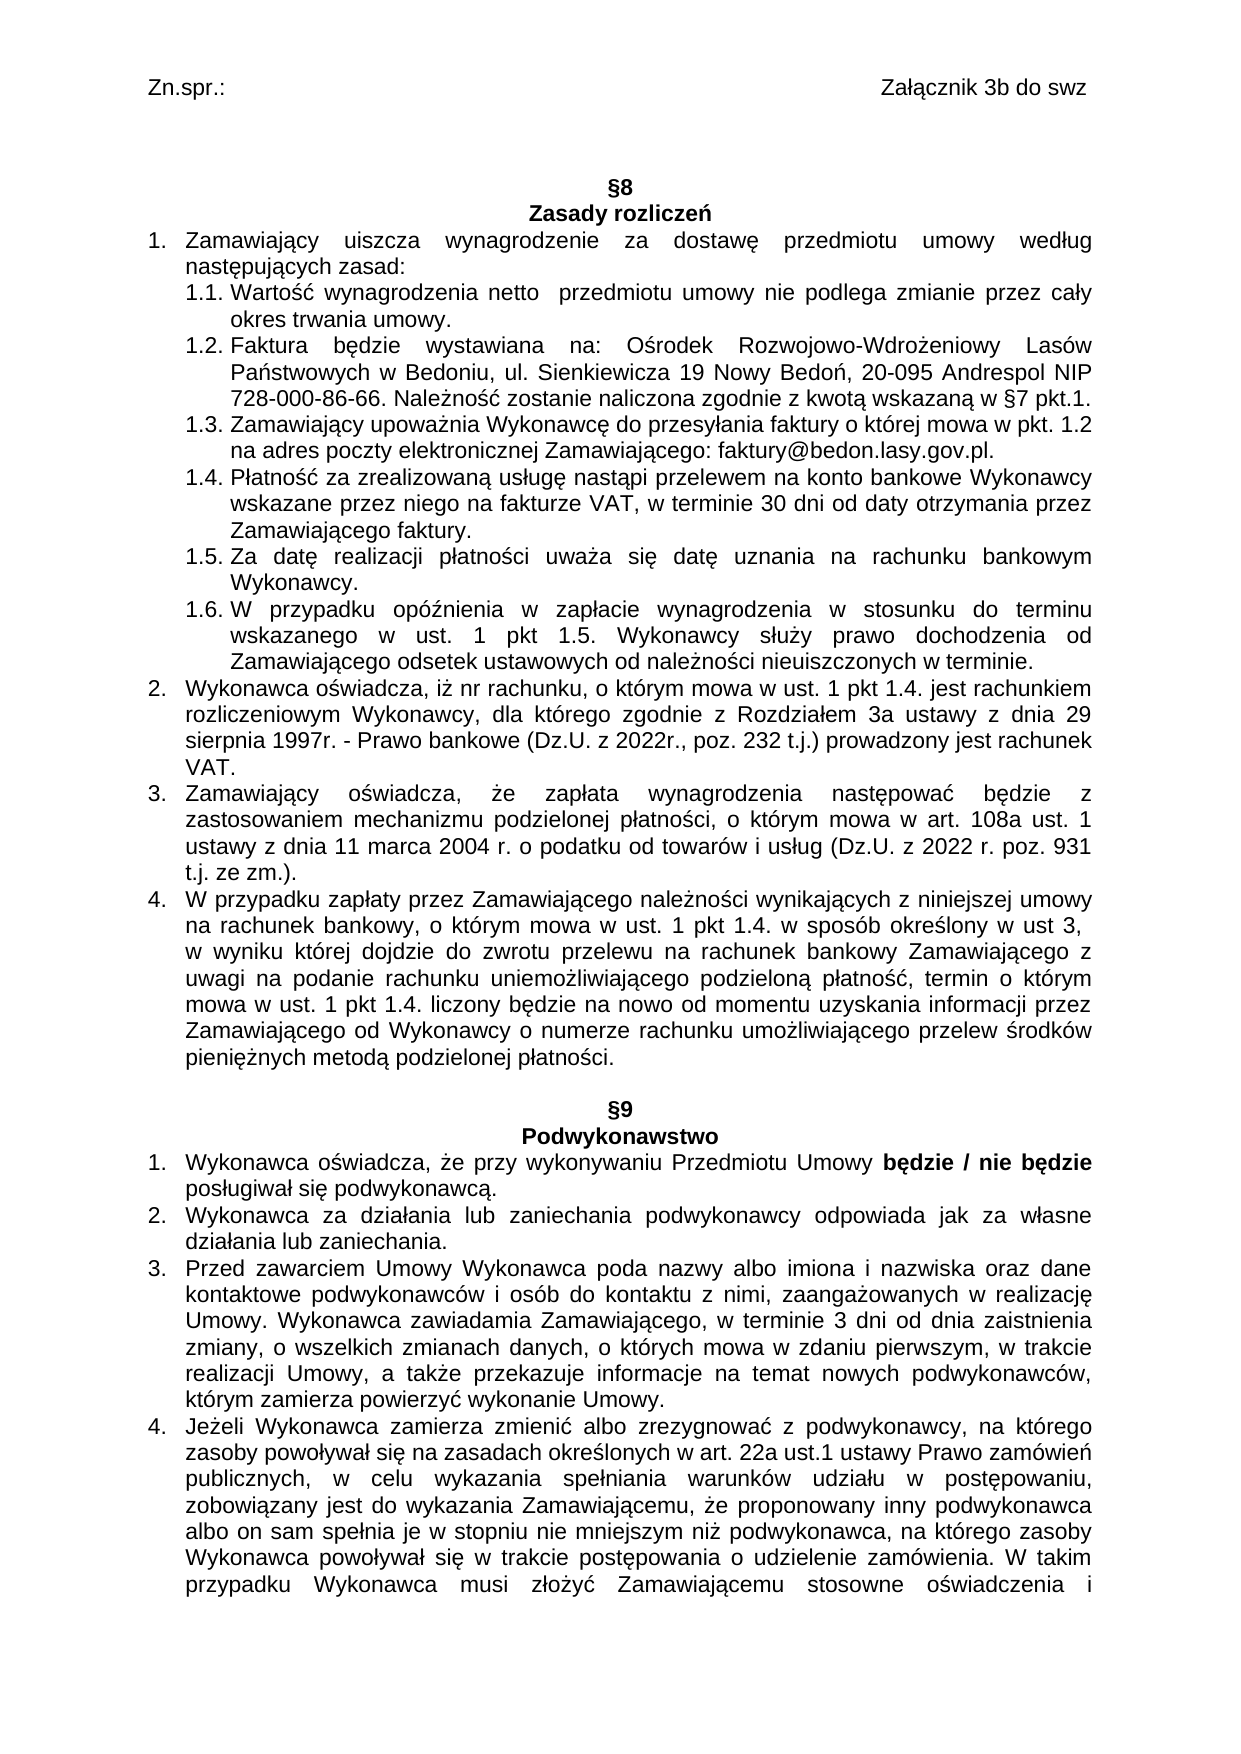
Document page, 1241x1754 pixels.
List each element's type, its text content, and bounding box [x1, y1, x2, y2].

list Faktura będzie wystawiana na: Ośrodek Rozwojowo-Wdrożeniowy Lasów Państwowych w Bedoniu, ul. Sienkiewicza 19 Nowy Bedoń, 20-095 Andrespol NIP 728-000-86-66. Należność zostanie naliczona zgodnie z kwotą wskazaną w §7 pkt.1. [185, 332, 1093, 411]
list Zamawiający upoważnia Wykonawcę do przesyłania faktury o której mowa w pkt. 1.2 na adres poczty elektronicznej Zamawiającego: faktury@bedon.lasy.gov.pl. [185, 411, 1093, 464]
list Przed zawarciem Umowy Wykonawca poda nazwy albo imiona i nazwiska oraz dane kontaktowe podwykonawców i osób do kontaktu z nimi, zaangażowanych w realizację Umowy. Wykonawca zawiadamia Zamawiającego, w terminie 3 dni od dnia zaistnienia zmiany, o wszelkich zmianach danych, o których mowa w zdaniu pierwszym, w trakcie realizacji Umowy, a także przekazuje informacje na temat nowych podwykonawców, którym zamierza powierzyć wykonanie Umowy. [148, 1254, 1093, 1413]
list Zamawiający uiszcza wynagrodzenie za dostawę przedmiotu umowy według następujących zasad: [148, 227, 1093, 279]
list Zamawiający oświadcza, że zapłata wynagrodzenia następować będzie z zastosowaniem mechanizmu podzielonej płatności, o którym mowa w art. 108a ust. 1 ustawy z dnia 11 marca 2004 r. o podatku od towarów i usług (Dz.U. z 2022 r. poz. 931 t.j. ze zm.). [148, 780, 1093, 886]
list Wykonawca oświadcza, że przy wykonywaniu Przedmiotu Umowy będzie / nie będzie posługiwał się podwykonawcą. [148, 1149, 1093, 1202]
list Płatność za zrealizowaną usługę nastąpi przelewem na konto bankowe Wykonawcy wskazane przez niego na fakturze VAT, w terminie 30 dni od daty otrzymania przez Zamawiającego faktury. [185, 464, 1093, 543]
list W przypadku zapłaty przez Zamawiającego należności wynikających z niniejszej umowy na rachunek bankowy, o którym mowa w ust. 1 pkt 1.4. w sposób określony w ust 3, w wyniku której dojdzie do zwrotu przelewu na rachunek bankowy Zamawiającego z uwagi na podanie rachunku uniemożliwiającego podzieloną płatność, termin o którym mowa w ust. 1 pkt 1.4. liczony będzie na nowo od momentu uzyskania informacji przez Zamawiającego od Wykonawcy o numerze rachunku umożliwiającego przelew środków pieniężnych metodą podzielonej płatności. [148, 886, 1093, 1070]
text Podwykonawstwo [148, 1123, 1093, 1149]
list Wartość wynagrodzenia netto przedmiotu umowy nie podlega zmianie przez cały okres trwania umowy. [185, 279, 1093, 332]
list Za datę realizacji płatności uważa się datę uznania na rachunku bankowym Wykonawcy. [185, 543, 1093, 596]
list Wykonawca oświadcza, iż nr rachunku, o którym mowa w ust. 1 pkt 1.4. jest rachunkiem rozliczeniowym Wykonawcy, dla którego zgodnie z Rozdziałem 3a ustawy z dnia 29 sierpnia 1997r. - Prawo bankowe (Dz.U. z 2022r., poz. 232 t.j.) prowadzony jest rachunek VAT. [148, 675, 1093, 780]
text §8 [148, 174, 1093, 200]
text §9 [148, 1096, 1093, 1123]
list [148, 1413, 1093, 1597]
text Zasady rozliczeń [148, 200, 1093, 227]
list Wykonawca za działania lub zaniechania podwykonawcy odpowiada jak za własne działania lub zaniechania. [148, 1202, 1093, 1254]
list W przypadku opóźnienia w zapłacie wynagrodzenia w stosunku do terminu wskazanego w ust. 1 pkt 1.5. Wykonawcy służy prawo dochodzenia od Zamawiającego odsetek ustawowych od należności nieuiszczonych w terminie. [185, 596, 1093, 675]
